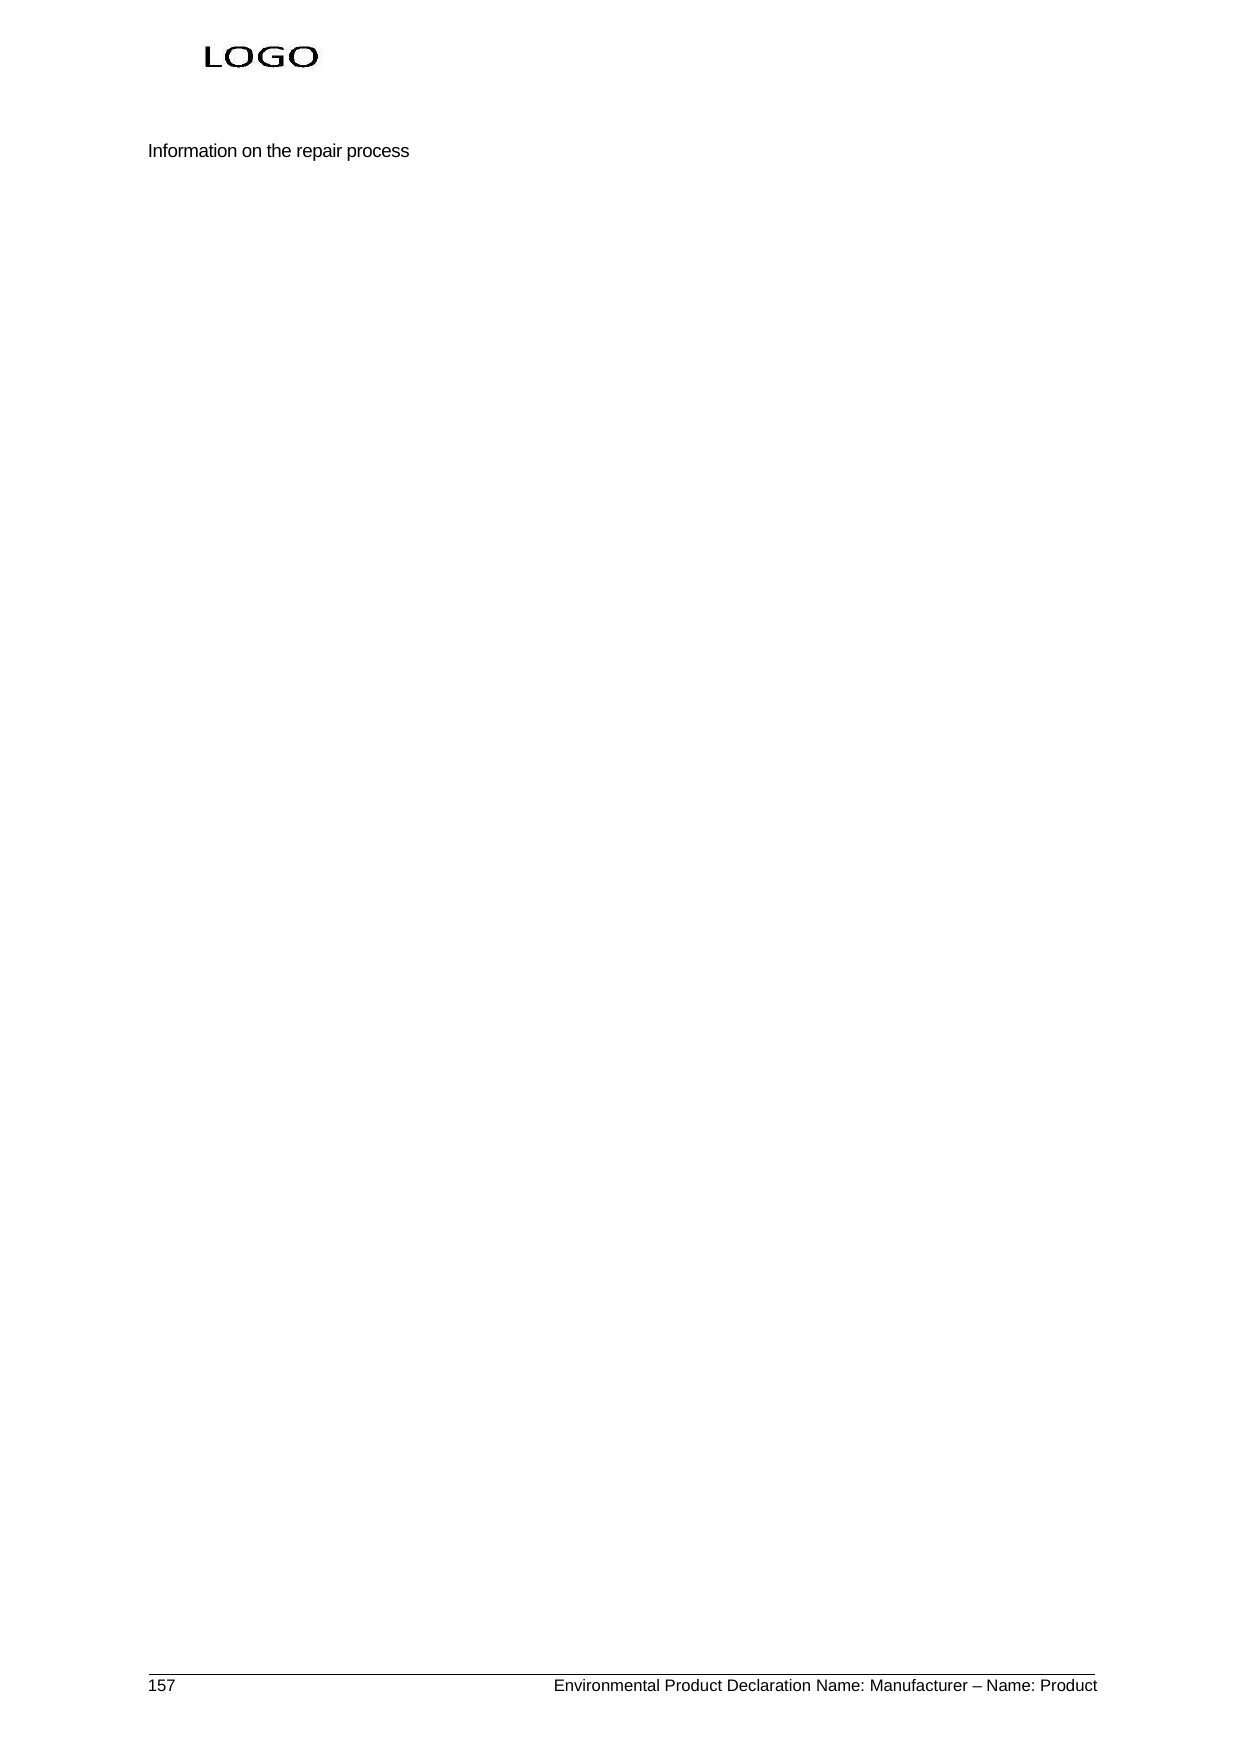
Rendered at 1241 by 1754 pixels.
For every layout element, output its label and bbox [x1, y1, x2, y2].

picture [148, 13, 623, 102]
